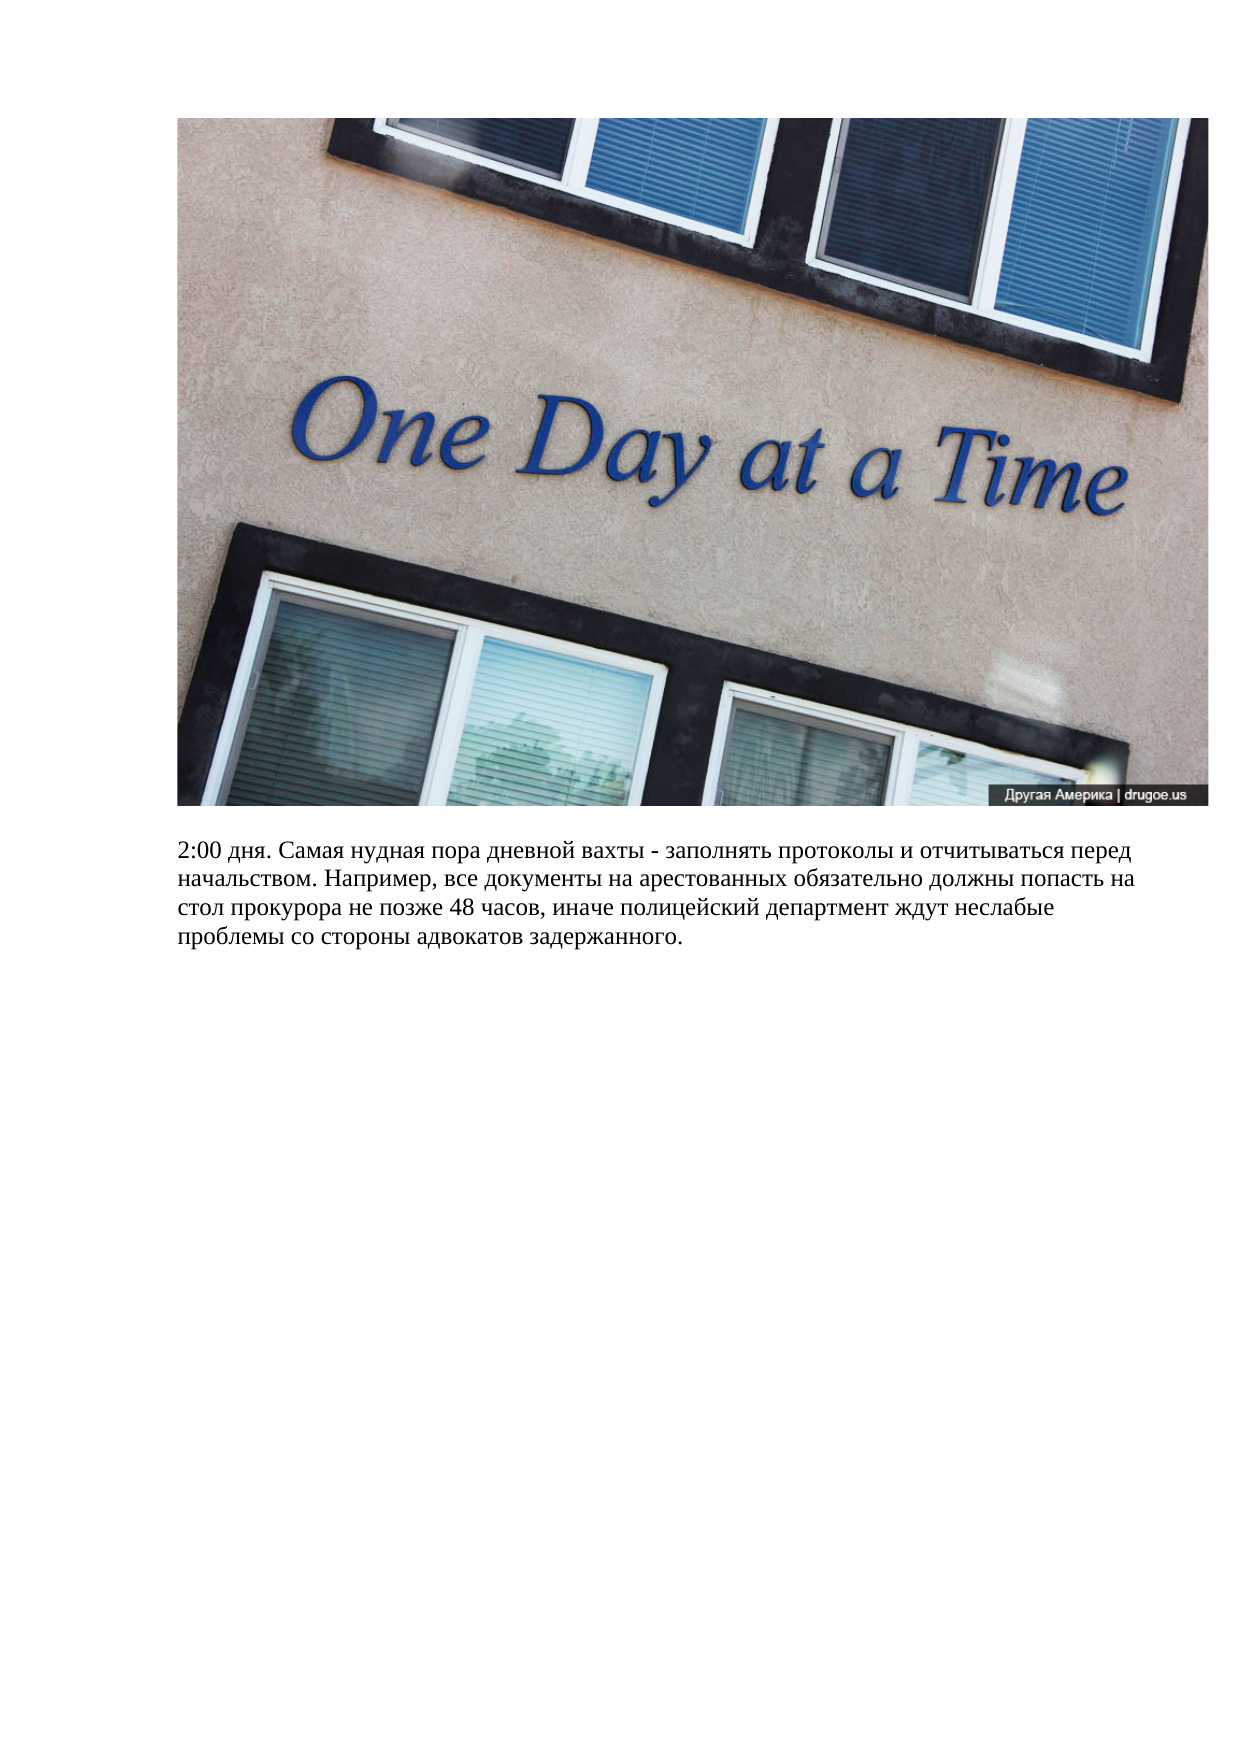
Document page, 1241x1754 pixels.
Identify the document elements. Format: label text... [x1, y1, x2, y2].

picture [177, 118, 1209, 806]
text 2:00 дня. Самая нудная пора дневной вахты - заполнять протоколы и отчитываться перед начальством. Например, все документы на арестованных обязательно должны попасть на стол прокурора не позже 48 часов, иначе полицейский департмент ждут неслабые проблемы со стороны адвокатов задержанного. [177, 835, 1152, 950]
